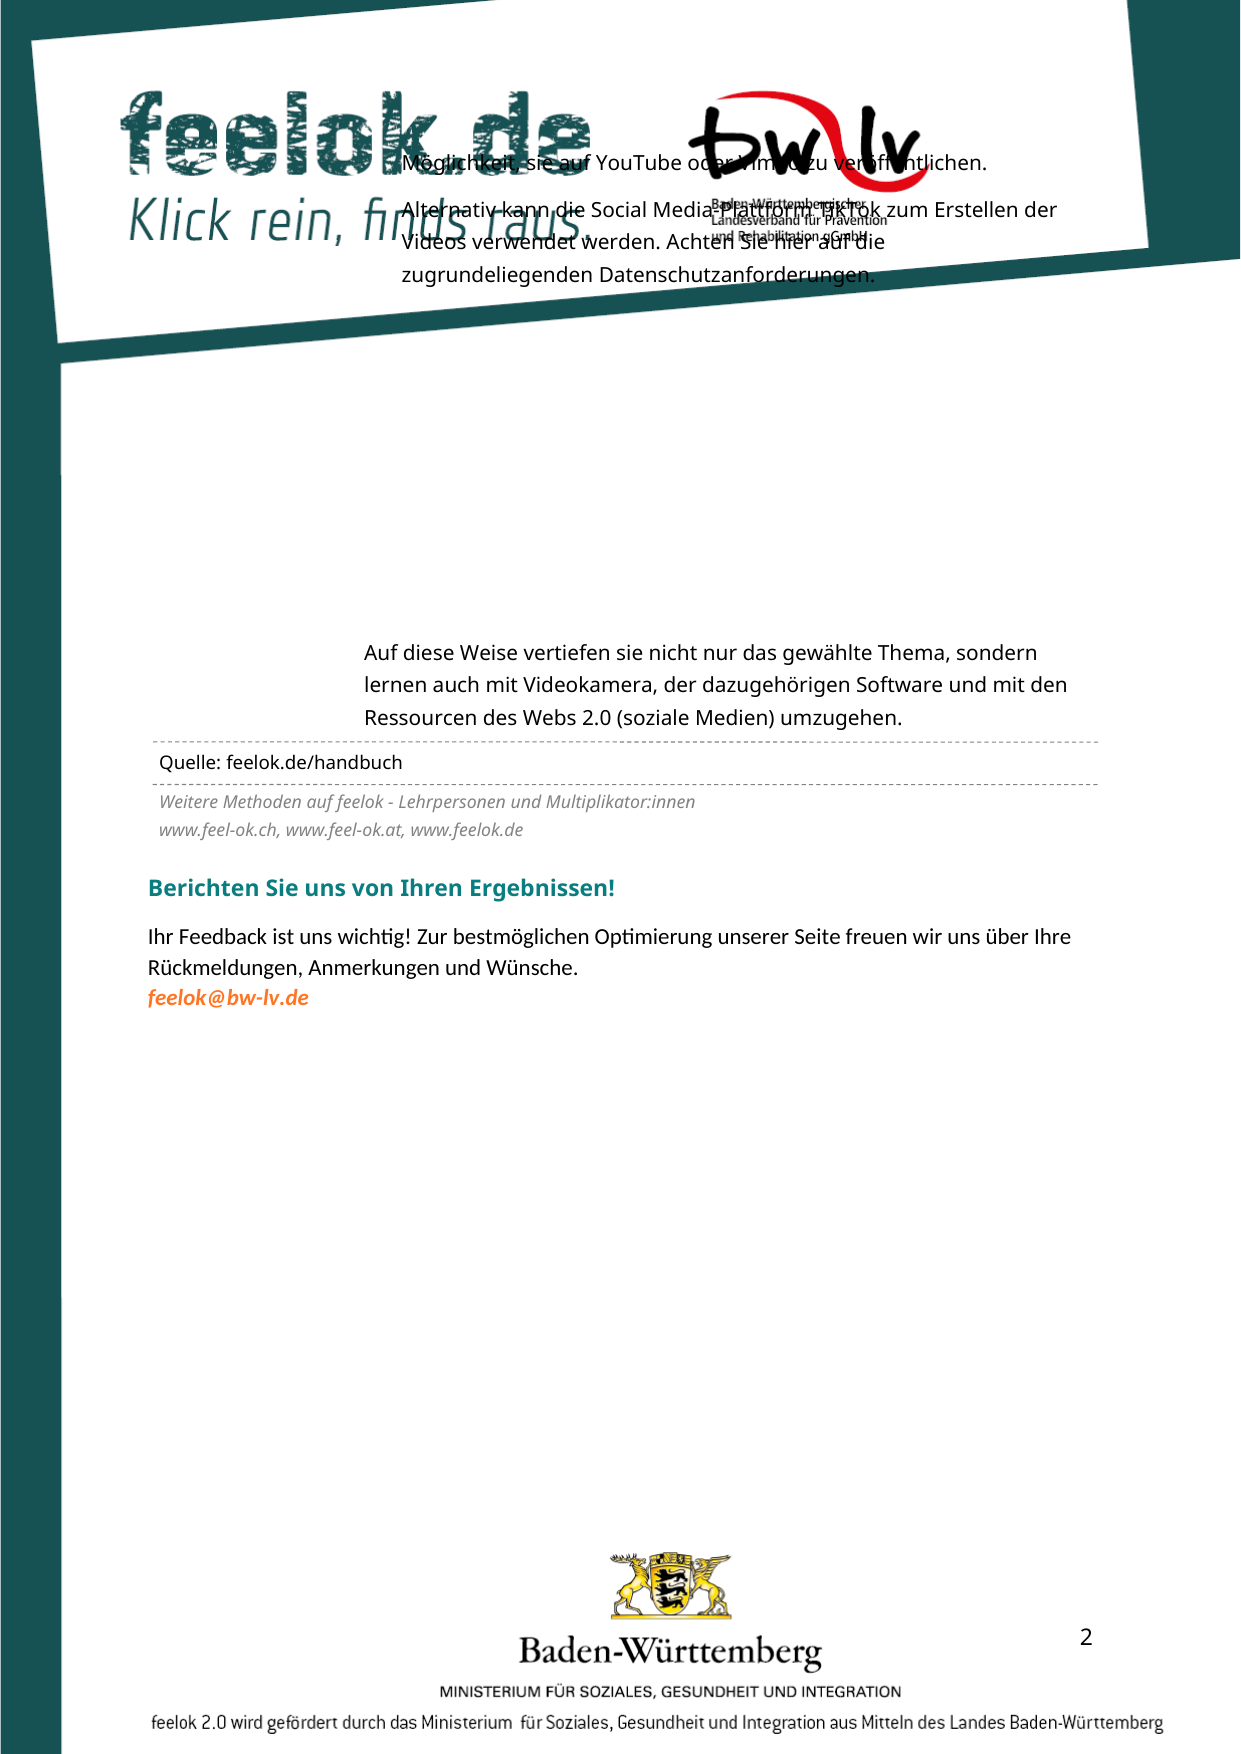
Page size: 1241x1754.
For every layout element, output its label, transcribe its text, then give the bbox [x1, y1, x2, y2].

text Ihr Feedback ist uns wichtig! Zur bestmöglichen Optimierung unserer Seite freuen wir uns über Ihre Rückmeldungen, Anmerkungen und Wünsche. feelok@bw-lv.de [148, 922, 1092, 1011]
text Berichten Sie uns von Ihren Ergebnissen! [148, 872, 1092, 903]
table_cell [148, 148, 353, 749]
table_cell Quelle: feelok.de/handbuch Weitere Methoden auf feelok - Lehrpersonen und Multiplikator:innen www.feel-ok.ch, www.feel-ok.at, www.feelok.de [148, 749, 1087, 872]
picture [0, 0, 1241, 1754]
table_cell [353, 148, 1092, 749]
